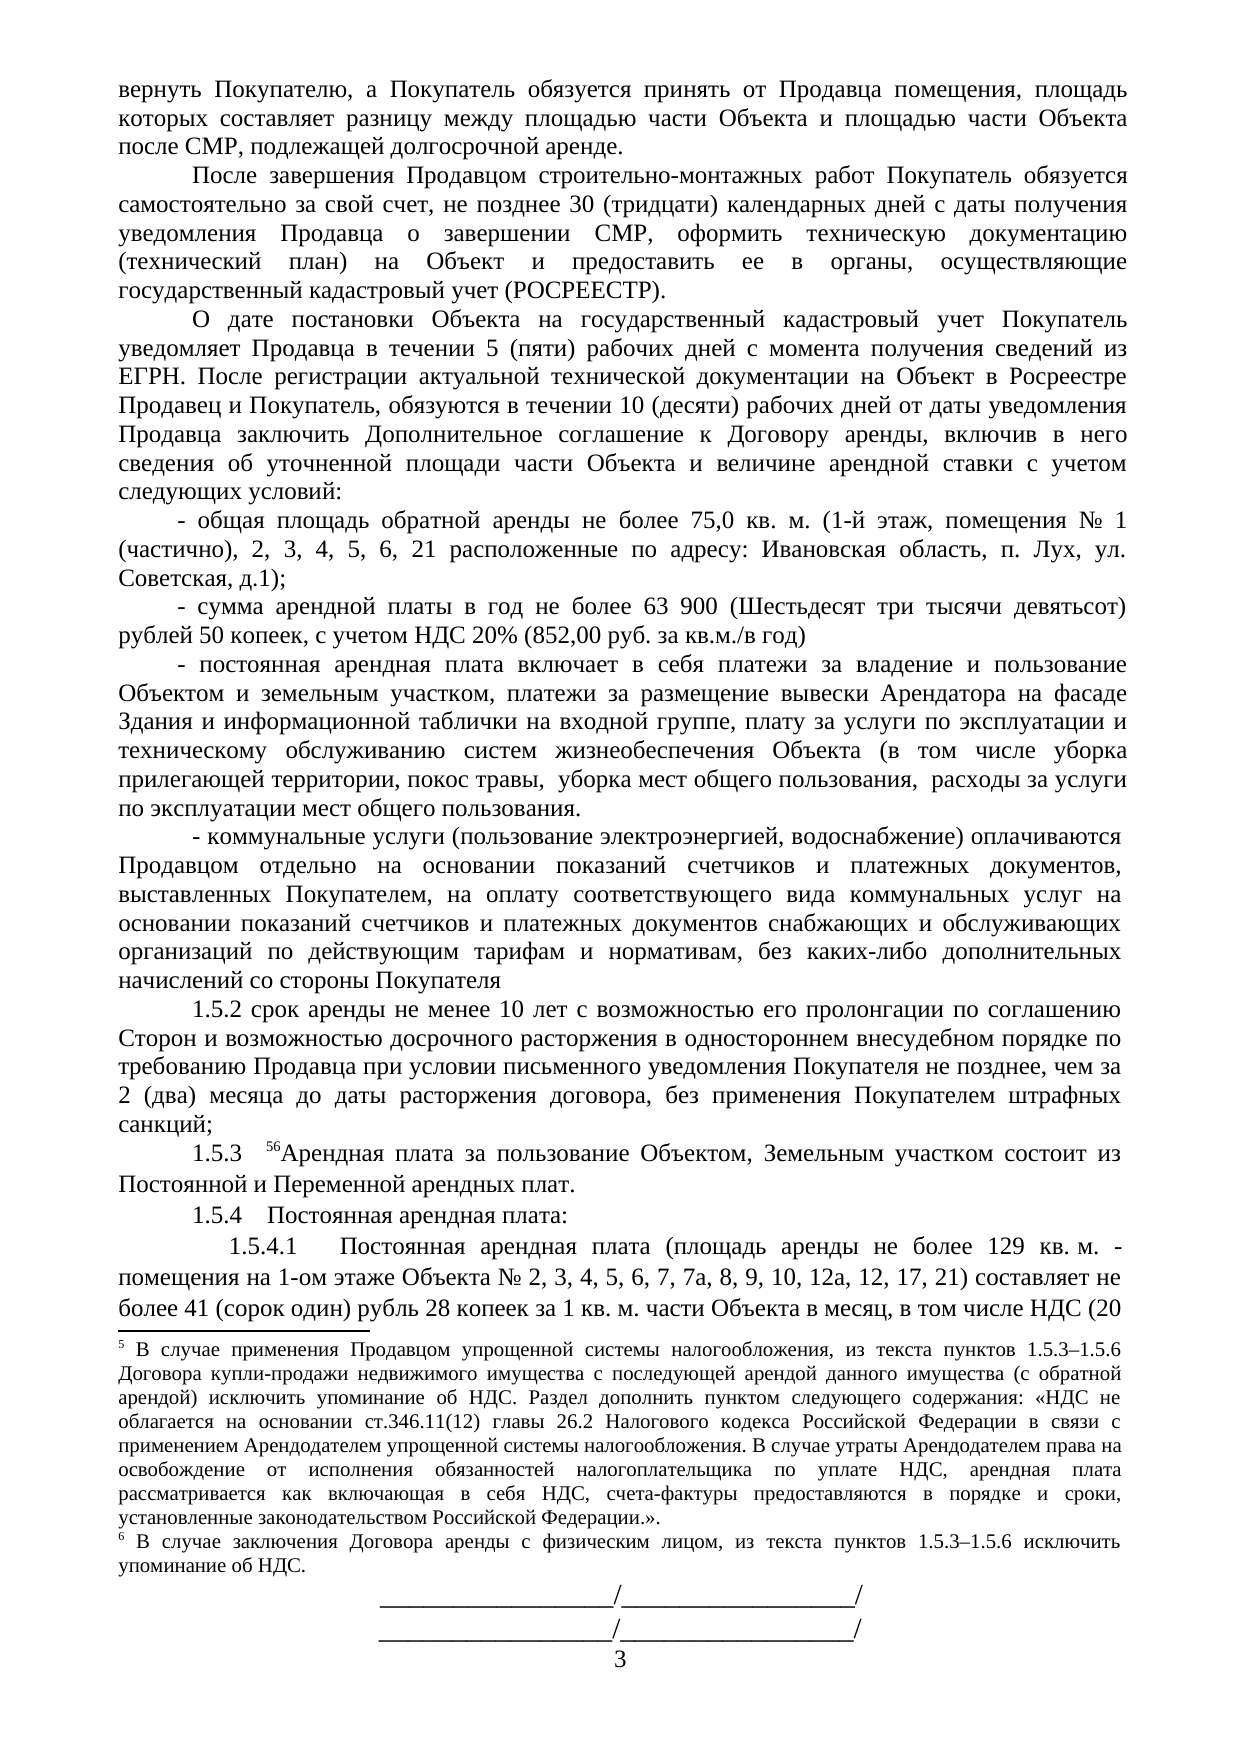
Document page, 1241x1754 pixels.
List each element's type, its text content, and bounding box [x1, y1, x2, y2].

text - постоянная арендная плата включает в себя платежи за владение и пользование Объектом и земельным участком, платежи за размещение вывески Арендатора на фасаде Здания и информационной таблички на входной группе, плату за услуги по эксплуатации и техническому обслуживанию систем жизнеобеспечения Объекта (в том числе уборка прилегающей территории, покос травы, уборка мест общего пользования, расходы за услуги по эксплуатации мест общего пользования. [118, 649, 1128, 821]
text 1.5.2 срок аренды не менее 10 лет с возможностью его пролонгации по соглашению Сторон и возможностью досрочного расторжения в одностороннем внесудебном порядке по требованию Продавца при условии письменного уведомления Покупателя не позднее, чем за 2 (два) месяца до даты расторжения договора, без применения Покупателем штрафных санкций; [118, 994, 1122, 1138]
text - сумма арендной платы в год не более 63 900 (Шестьдесят три тысячи девятьсот) рублей 50 копеек, с учетом НДС 20% (852,00 руб. за кв.м./в год) [118, 591, 1128, 649]
text - общая площадь обратной аренды не более 75,0 кв. м. (1-й этаж, помещения № 1 (частично), 2, 3, 4, 5, 6, 21 расположенные по адресу: Ивановская область, п. Лух, ул. Советская, д.1); [118, 505, 1128, 591]
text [118, 74, 1128, 160]
list Арендная плата за пользование Объектом, Земельным участком состоит из Постоянной и Переменной арендных плат. [118, 1138, 1122, 1197]
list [118, 1231, 1122, 1322]
text - коммунальные услуги (пользование электроэнергией, водоснабжение) оплачиваются Продавцом отдельно на основании показаний счетчиков и платежных документов, выставленных Покупателем, на оплату соответствующего вида коммунальных услуг на основании показаний счетчиков и платежных документов снабжающих и обслуживающих организаций по действующим тарифам и нормативам, без каких-либо дополнительных начислений со стороны Покупателя [118, 821, 1122, 994]
text После завершения Продавцом строительно-монтажных работ Покупатель обязуется самостоятельно за свой счет, не позднее 30 (тридцати) календарных дней с даты получения уведомления Продавца о завершении СМР, оформить техническую документацию (технический план) на Объект и предоставить ее в органы, осуществляющие государственный кадастровый учет (РОСРЕЕСТР). [118, 160, 1128, 304]
list Постоянная арендная плата: [192, 1200, 1122, 1228]
text О дате постановки Объекта на государственный кадастровый учет Покупатель уведомляет Продавца в течении 5 (пяти) рабочих дней с момента получения сведений из ЕГРН. После регистрации актуальной технической документации на Объект в Росреестре Продавец и Покупатель, обязуются в течении 10 (десяти) рабочих дней от даты уведомления Продавца заключить Дополнительное соглашение к Договору аренды, включив в него сведения об уточненной площади части Объекта и величине арендной ставки с учетом следующих условий: [118, 304, 1128, 505]
